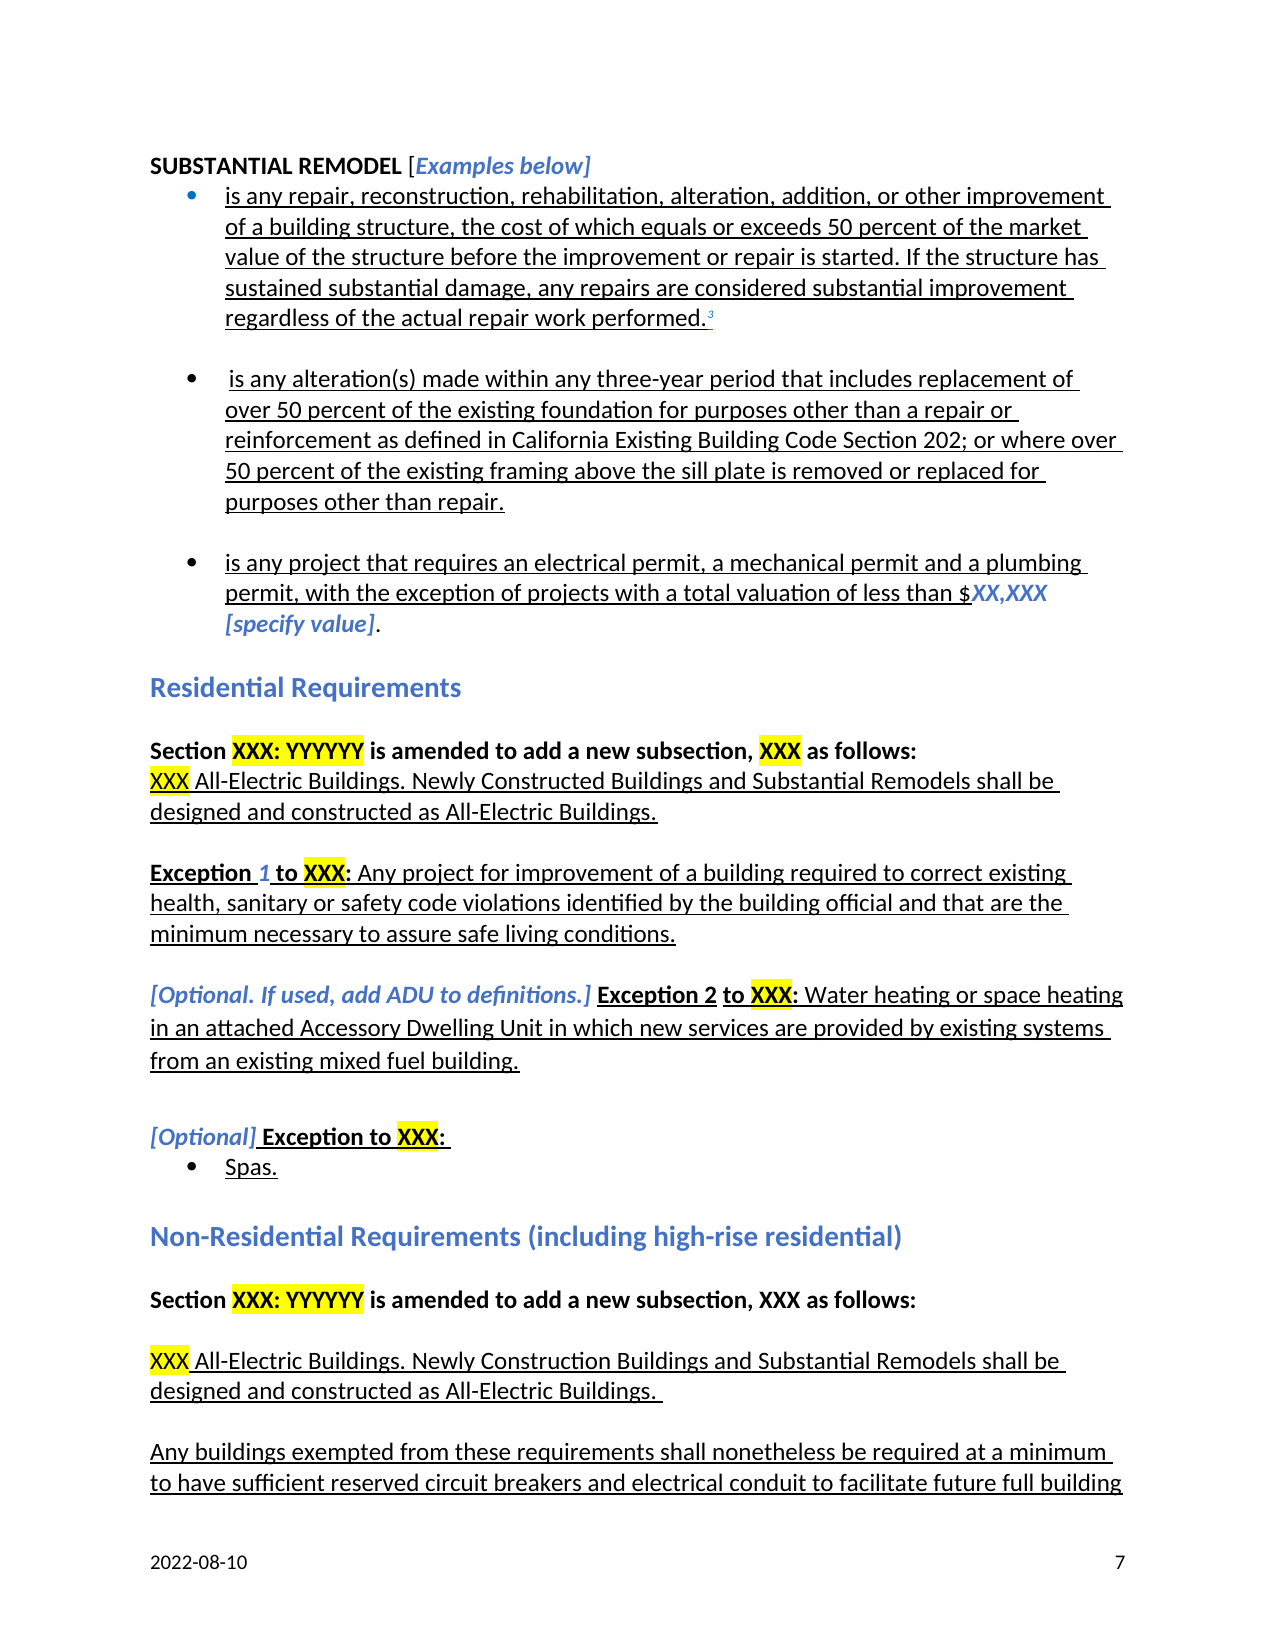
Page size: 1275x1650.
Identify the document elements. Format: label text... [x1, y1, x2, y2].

text Section XXX: YYYYYY is amended to add a new subsection, XXX as follows: [364, 735, 759, 766]
text Residential Requirements [150, 669, 1125, 704]
text SUBSTANTIAL REMODEL [Examples below] [150, 150, 1125, 181]
text Exception 1 to XXX: Any project for improvement of a building required to correct existing health, sanitary or safety code violations identified by the building official and that are the minimum necessary to assure safe living conditions. [150, 857, 1125, 949]
text Non-Residential Requirements (including high-rise residential) [150, 1218, 1125, 1253]
list is any project that requires an electrical permit, a mechanical permit and a plumbing permit, with the exception of projects with a total valuation of less than $XX,XXX [specify value]. [187, 547, 1125, 638]
text Section XXX: YYYYYY is amended to add a new subsection, XXX as follows: [364, 1284, 1125, 1314]
text [Optional] Exception to XXX: [438, 1121, 1125, 1151]
list Spas. [187, 1151, 1125, 1182]
text [Optional. If used, add ADU to definitions.] Exception 2 to XXX: Water heating or space heating in an attached Accessory Dwelling Unit in which new services are provided by existing systems from an existing mixed fuel building. [150, 979, 1125, 1076]
list is any repair, reconstruction, rehabilitation, alteration, addition, or other improvement of a building structure, the cost of which equals or exceeds 50 percent of the market value of the structure before the improvement or repair is started. If the structure has sustained substantial damage, any repairs are considered substantial improvement regardless of the actual repair work performed.3 [187, 181, 1125, 333]
list is any alteration(s) made within any three-year period that includes replacement of over 50 percent of the existing foundation for purposes other than a repair or reinforcement as defined in California Existing Building Code Section 202; or where over 50 percent of the existing framing above the sill plate is removed or replaced for purposes other than repair. [187, 364, 1125, 516]
text XXX All-Electric Buildings. Newly Constructed Buildings and Substantial Remodels shall be designed and constructed as All-Electric Buildings. [150, 766, 1125, 827]
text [150, 1436, 1125, 1497]
text Section XXX: YYYYYY is amended to add a new subsection, XXX as follows: [801, 735, 1125, 766]
text [Optional] Exception to XXX: [150, 1121, 397, 1151]
text XXX All-Electric Buildings. Newly Construction Buildings and Substantial Remodels shall be designed and constructed as All-Electric Buildings. [150, 1345, 1125, 1406]
